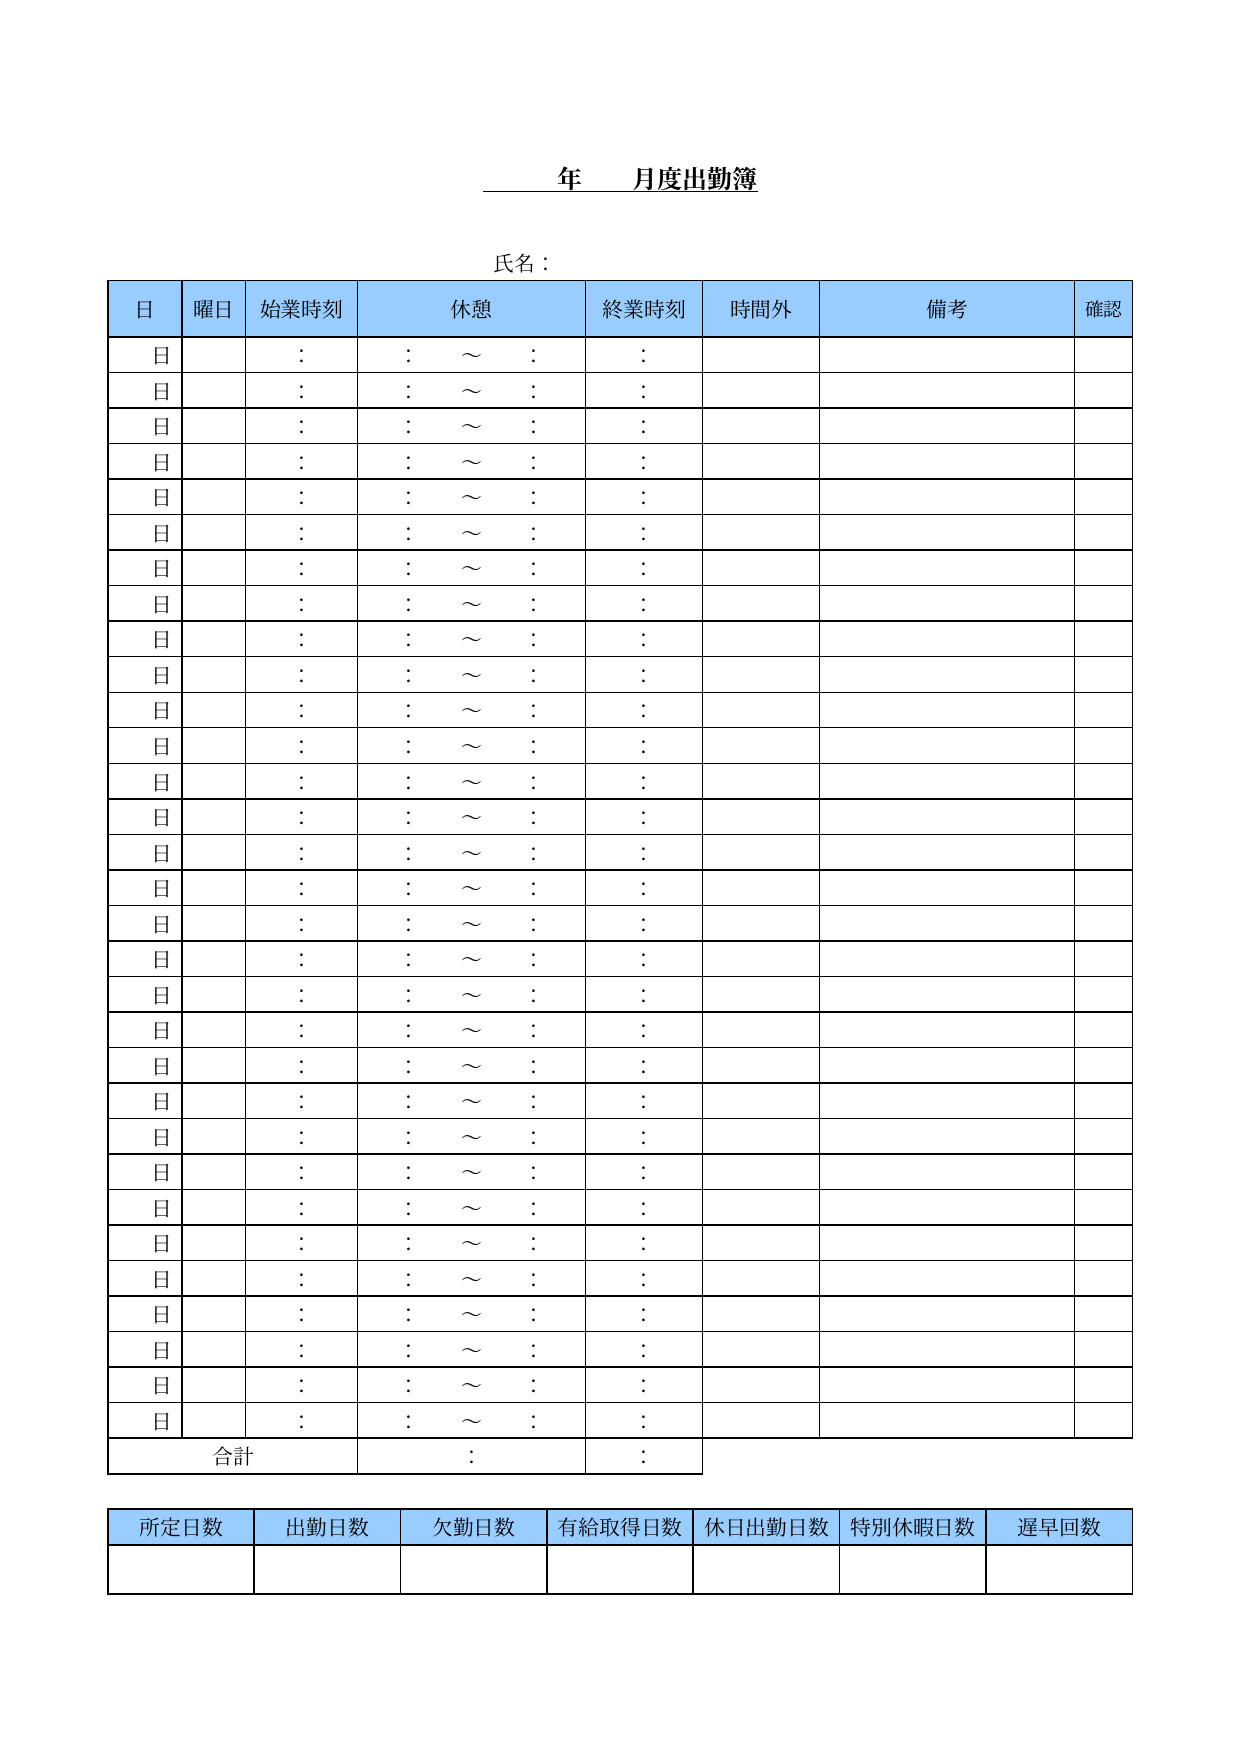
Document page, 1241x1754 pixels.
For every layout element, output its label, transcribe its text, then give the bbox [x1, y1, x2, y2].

table_cell [183, 1119, 245, 1153]
table_cell ： [246, 409, 357, 443]
table_cell [703, 1368, 819, 1402]
table_cell [820, 1368, 1074, 1402]
table_cell [703, 338, 819, 372]
table_cell ： [586, 1084, 702, 1118]
table_header 特別休暇日数 [840, 1510, 985, 1544]
table_cell ： [586, 657, 702, 691]
table_cell [703, 373, 819, 407]
table_cell ： [586, 764, 702, 798]
table_cell ： [586, 1190, 702, 1224]
table_cell [183, 800, 245, 833]
table_cell ： [246, 977, 357, 1011]
table_cell [820, 1190, 1074, 1224]
table_cell [820, 871, 1074, 904]
table_cell ： ～ ： [358, 657, 585, 691]
table_cell ： [246, 551, 357, 585]
table_cell ： ～ ： [358, 1048, 585, 1082]
table_cell 日 [109, 373, 181, 407]
table_cell 日 [109, 1084, 181, 1118]
table_cell [183, 728, 245, 762]
table_cell [703, 1084, 819, 1118]
table_cell ： [358, 1439, 585, 1473]
table_cell [183, 1226, 245, 1260]
table_cell ： [586, 1013, 702, 1047]
table_cell ： [586, 1226, 702, 1260]
table_cell ： [246, 800, 357, 833]
table_cell [1075, 1226, 1132, 1260]
table_cell [820, 728, 1074, 762]
table_cell ： [246, 906, 357, 940]
table_cell [820, 338, 1074, 372]
table_cell [820, 693, 1074, 727]
table_cell ： [246, 1084, 357, 1118]
table_cell ： ～ ： [358, 338, 585, 372]
table_cell ： [586, 1297, 702, 1331]
table_cell ： [246, 835, 357, 869]
table_cell [820, 1226, 1074, 1260]
table_cell ： ～ ： [358, 409, 585, 443]
table_cell [820, 942, 1074, 976]
table_cell [703, 835, 819, 869]
table_cell 日 [109, 1119, 181, 1153]
table_cell [1075, 906, 1132, 940]
table_cell ： [246, 871, 357, 904]
table_header 始業時刻 [246, 281, 357, 336]
table_cell [183, 1013, 245, 1047]
table_cell ： [246, 338, 357, 372]
table_cell [703, 551, 819, 585]
table_cell [820, 1119, 1074, 1153]
table_cell [820, 622, 1074, 656]
table_cell [183, 977, 245, 1011]
table_cell ： ～ ： [358, 1013, 585, 1047]
table_header 終業時刻 [586, 281, 702, 336]
table_cell [820, 1155, 1074, 1189]
table_cell ： [246, 515, 357, 549]
table_cell [820, 444, 1074, 478]
table_cell ： [246, 1155, 357, 1189]
table_cell ： [586, 409, 702, 443]
table_cell [548, 1546, 692, 1593]
table_cell ： [586, 480, 702, 514]
table_cell ： [246, 1013, 357, 1047]
table_cell [1075, 942, 1132, 976]
table_cell [183, 657, 245, 691]
table_cell [1075, 1084, 1132, 1118]
table_cell [703, 515, 819, 549]
table_cell [703, 1048, 819, 1082]
table_cell 日 [109, 871, 181, 904]
table_cell [820, 800, 1074, 833]
table_cell [183, 1297, 245, 1331]
table_cell [820, 586, 1074, 620]
table_cell ： ～ ： [358, 1332, 585, 1366]
table_cell [703, 977, 819, 1011]
table_cell 日 [109, 942, 181, 976]
table_cell [1075, 1190, 1132, 1224]
table_cell [1075, 409, 1132, 443]
table_cell 日 [109, 338, 181, 372]
table_cell [183, 906, 245, 940]
table_cell [703, 1226, 819, 1260]
table_cell ： ～ ： [358, 1403, 585, 1437]
table_cell [840, 1546, 985, 1593]
table_cell [1075, 1297, 1132, 1331]
table_cell ： [586, 1368, 702, 1402]
table_header 確認 [1075, 281, 1132, 336]
table_cell ： ～ ： [358, 728, 585, 762]
table_cell 日 [109, 693, 181, 727]
table_cell ： [246, 586, 357, 620]
table_cell ： ～ ： [358, 373, 585, 407]
table_header 出勤日数 [255, 1510, 400, 1544]
table_cell [703, 764, 819, 798]
table_cell [183, 515, 245, 549]
table_cell ： [246, 480, 357, 514]
table_cell ： [586, 800, 702, 833]
table_cell [820, 373, 1074, 407]
table_cell [1075, 728, 1132, 762]
table_cell 日 [109, 977, 181, 1011]
table_cell ： ～ ： [358, 1119, 585, 1153]
table_cell [820, 480, 1074, 514]
table_cell 日 [109, 480, 181, 514]
table_cell [1075, 338, 1132, 372]
table_cell [820, 906, 1074, 940]
table_cell [820, 1048, 1074, 1082]
table_cell ： [586, 338, 702, 372]
table_cell [703, 480, 819, 514]
table_cell ： [246, 728, 357, 762]
table_cell [1075, 480, 1132, 514]
table_cell [694, 1546, 839, 1593]
table_cell [1075, 1119, 1132, 1153]
table_cell [820, 1084, 1074, 1118]
table_cell [703, 1332, 819, 1366]
table_cell [183, 871, 245, 904]
table_cell ： ～ ： [358, 1368, 585, 1402]
table_cell 日 [109, 835, 181, 869]
table_cell ： ～ ： [358, 942, 585, 976]
table_cell ： [246, 1119, 357, 1153]
table_cell [1075, 835, 1132, 869]
table_cell [1075, 586, 1132, 620]
table_cell [183, 1155, 245, 1189]
table_cell [703, 622, 819, 656]
table_header 備考 [820, 281, 1074, 336]
table_cell ： [586, 515, 702, 549]
table_cell [820, 835, 1074, 869]
table_cell ： [586, 373, 702, 407]
table_cell ： [246, 764, 357, 798]
table_cell ： [586, 906, 702, 940]
table_cell ： [586, 693, 702, 727]
text 年 月度出勤簿 [118, 144, 1122, 212]
table_cell 日 [109, 1368, 181, 1402]
table_cell 日 [109, 1190, 181, 1224]
table_cell 日 [109, 515, 181, 549]
table_cell ： [586, 1439, 702, 1473]
table_cell [1075, 1403, 1132, 1437]
table_cell [183, 338, 245, 372]
table_cell [820, 409, 1074, 443]
table_cell ： [586, 1155, 702, 1189]
table_cell [703, 871, 819, 904]
table_cell ： ～ ： [358, 622, 585, 656]
table_cell [820, 764, 1074, 798]
table_cell [703, 800, 819, 833]
table_cell [183, 1084, 245, 1118]
table_cell [183, 480, 245, 514]
table_cell ： [246, 657, 357, 691]
table_cell [703, 1013, 819, 1047]
table_cell ： [586, 728, 702, 762]
table_cell ： [586, 1403, 702, 1437]
table_cell ： [586, 1332, 702, 1366]
table_cell ： [586, 586, 702, 620]
table_cell [1075, 1261, 1132, 1295]
table_cell [703, 942, 819, 976]
table_cell ： [246, 622, 357, 656]
table_cell 日 [109, 906, 181, 940]
table_cell [183, 551, 245, 585]
table_header 遅早回数 [987, 1510, 1132, 1544]
table_cell [183, 835, 245, 869]
table_cell [1075, 1048, 1132, 1082]
table_cell ： [586, 1261, 702, 1295]
table_cell [1075, 515, 1132, 549]
table_cell 日 [109, 1297, 181, 1331]
table_cell ： [586, 977, 702, 1011]
table_cell ： ～ ： [358, 480, 585, 514]
table_cell ： ～ ： [358, 586, 585, 620]
table_cell ： ～ ： [358, 1190, 585, 1224]
table_cell 日 [109, 657, 181, 691]
table_cell ： [246, 942, 357, 976]
table_cell ： [246, 693, 357, 727]
table_cell ： ～ ： [358, 1155, 585, 1189]
table_cell ： [246, 1297, 357, 1331]
table_cell ： [246, 1190, 357, 1224]
table_cell ： [246, 1332, 357, 1366]
table_cell ： [586, 1119, 702, 1153]
table_cell 日 [109, 1403, 181, 1437]
table_header 有給取得日数 [548, 1510, 692, 1544]
table_cell ： ～ ： [358, 515, 585, 549]
text 氏名： [118, 246, 1122, 280]
table_cell ： ～ ： [358, 551, 585, 585]
table_cell ： ～ ： [358, 693, 585, 727]
table_cell [1075, 693, 1132, 727]
table_cell [820, 1013, 1074, 1047]
table_cell [703, 586, 819, 620]
table_cell [703, 1297, 819, 1331]
table_cell 日 [109, 409, 181, 443]
table_cell [183, 1048, 245, 1082]
table_cell ： ～ ： [358, 906, 585, 940]
table_cell [183, 444, 245, 478]
table_header 日 [109, 281, 181, 336]
table_cell [703, 906, 819, 940]
table_cell [183, 586, 245, 620]
table_cell [987, 1546, 1132, 1593]
table_cell [183, 693, 245, 727]
table_cell [183, 1190, 245, 1224]
table_header 休日出勤日数 [694, 1510, 839, 1544]
table_cell [1075, 373, 1132, 407]
table_cell ： [246, 444, 357, 478]
table_cell ： [586, 835, 702, 869]
table_cell [183, 942, 245, 976]
table_cell [183, 1368, 245, 1402]
table_cell ： ～ ： [358, 764, 585, 798]
table_cell [183, 1403, 245, 1437]
table_cell ： ～ ： [358, 1084, 585, 1118]
table_cell 日 [109, 586, 181, 620]
table_cell [820, 977, 1074, 1011]
table_cell ： [586, 551, 702, 585]
table_cell [183, 1261, 245, 1295]
table_cell ： [246, 373, 357, 407]
table_cell ： ～ ： [358, 1261, 585, 1295]
table_cell ： ～ ： [358, 977, 585, 1011]
table_cell 日 [109, 1261, 181, 1295]
table_cell [1075, 1155, 1132, 1189]
table_cell [703, 728, 819, 762]
table_cell 日 [109, 764, 181, 798]
table_cell [820, 657, 1074, 691]
table_cell [703, 1155, 819, 1189]
table_cell 合計 [109, 1439, 357, 1473]
table_cell [1075, 551, 1132, 585]
table_cell [183, 409, 245, 443]
table_cell [1075, 977, 1132, 1011]
table_cell ： ～ ： [358, 1297, 585, 1331]
table_cell [1075, 1013, 1132, 1047]
table_cell [1075, 444, 1132, 478]
table_cell [703, 1261, 819, 1295]
table_cell [255, 1546, 400, 1593]
table_cell ： [246, 1368, 357, 1402]
table_cell [703, 1119, 819, 1153]
table_header 時間外 [703, 281, 819, 336]
table_cell [183, 622, 245, 656]
table_cell [1075, 764, 1132, 798]
table_cell [820, 515, 1074, 549]
table_cell [703, 1403, 819, 1437]
table_cell [703, 1190, 819, 1224]
table_cell [703, 409, 819, 443]
table_header 曜日 [183, 281, 245, 336]
table_cell 日 [109, 551, 181, 585]
table_cell [401, 1546, 546, 1593]
table_cell ： ～ ： [358, 1226, 585, 1260]
table_cell [1075, 1332, 1132, 1366]
table_cell 日 [109, 444, 181, 478]
table_cell [1075, 1368, 1132, 1402]
table_cell ： ～ ： [358, 444, 585, 478]
table_cell ： ～ ： [358, 800, 585, 833]
table_cell ： [246, 1261, 357, 1295]
table_cell ： [246, 1048, 357, 1082]
table_cell [703, 657, 819, 691]
table_cell 日 [109, 1332, 181, 1366]
table_cell [820, 1297, 1074, 1331]
table_cell ： [246, 1403, 357, 1437]
table_cell [820, 551, 1074, 585]
table_cell 日 [109, 728, 181, 762]
table_cell [183, 373, 245, 407]
table_cell ： [586, 871, 702, 904]
table_cell [820, 1332, 1074, 1366]
table_cell [183, 764, 245, 798]
table_cell [183, 1332, 245, 1366]
table_cell [1075, 622, 1132, 656]
table_header 欠勤日数 [401, 1510, 546, 1544]
table_cell [820, 1403, 1074, 1437]
table_cell ： ～ ： [358, 835, 585, 869]
table_cell 日 [109, 800, 181, 833]
table_cell 日 [109, 1048, 181, 1082]
table_header 休憩 [358, 281, 585, 336]
table_cell [1075, 800, 1132, 833]
table_cell ： [586, 622, 702, 656]
table_cell ： [586, 1048, 702, 1082]
table_cell ： [246, 1226, 357, 1260]
table_cell ： [586, 444, 702, 478]
table_cell 日 [109, 1013, 181, 1047]
table_cell ： [586, 942, 702, 976]
table_cell [820, 1261, 1074, 1295]
table_cell [109, 1546, 253, 1593]
table_cell [703, 693, 819, 727]
table_header 所定日数 [109, 1510, 253, 1544]
table_cell 日 [109, 1226, 181, 1260]
table_cell [703, 444, 819, 478]
table_cell 日 [109, 622, 181, 656]
table_cell ： ～ ： [358, 871, 585, 904]
table_cell [1075, 657, 1132, 691]
table_cell [1075, 871, 1132, 904]
table_cell 日 [109, 1155, 181, 1189]
